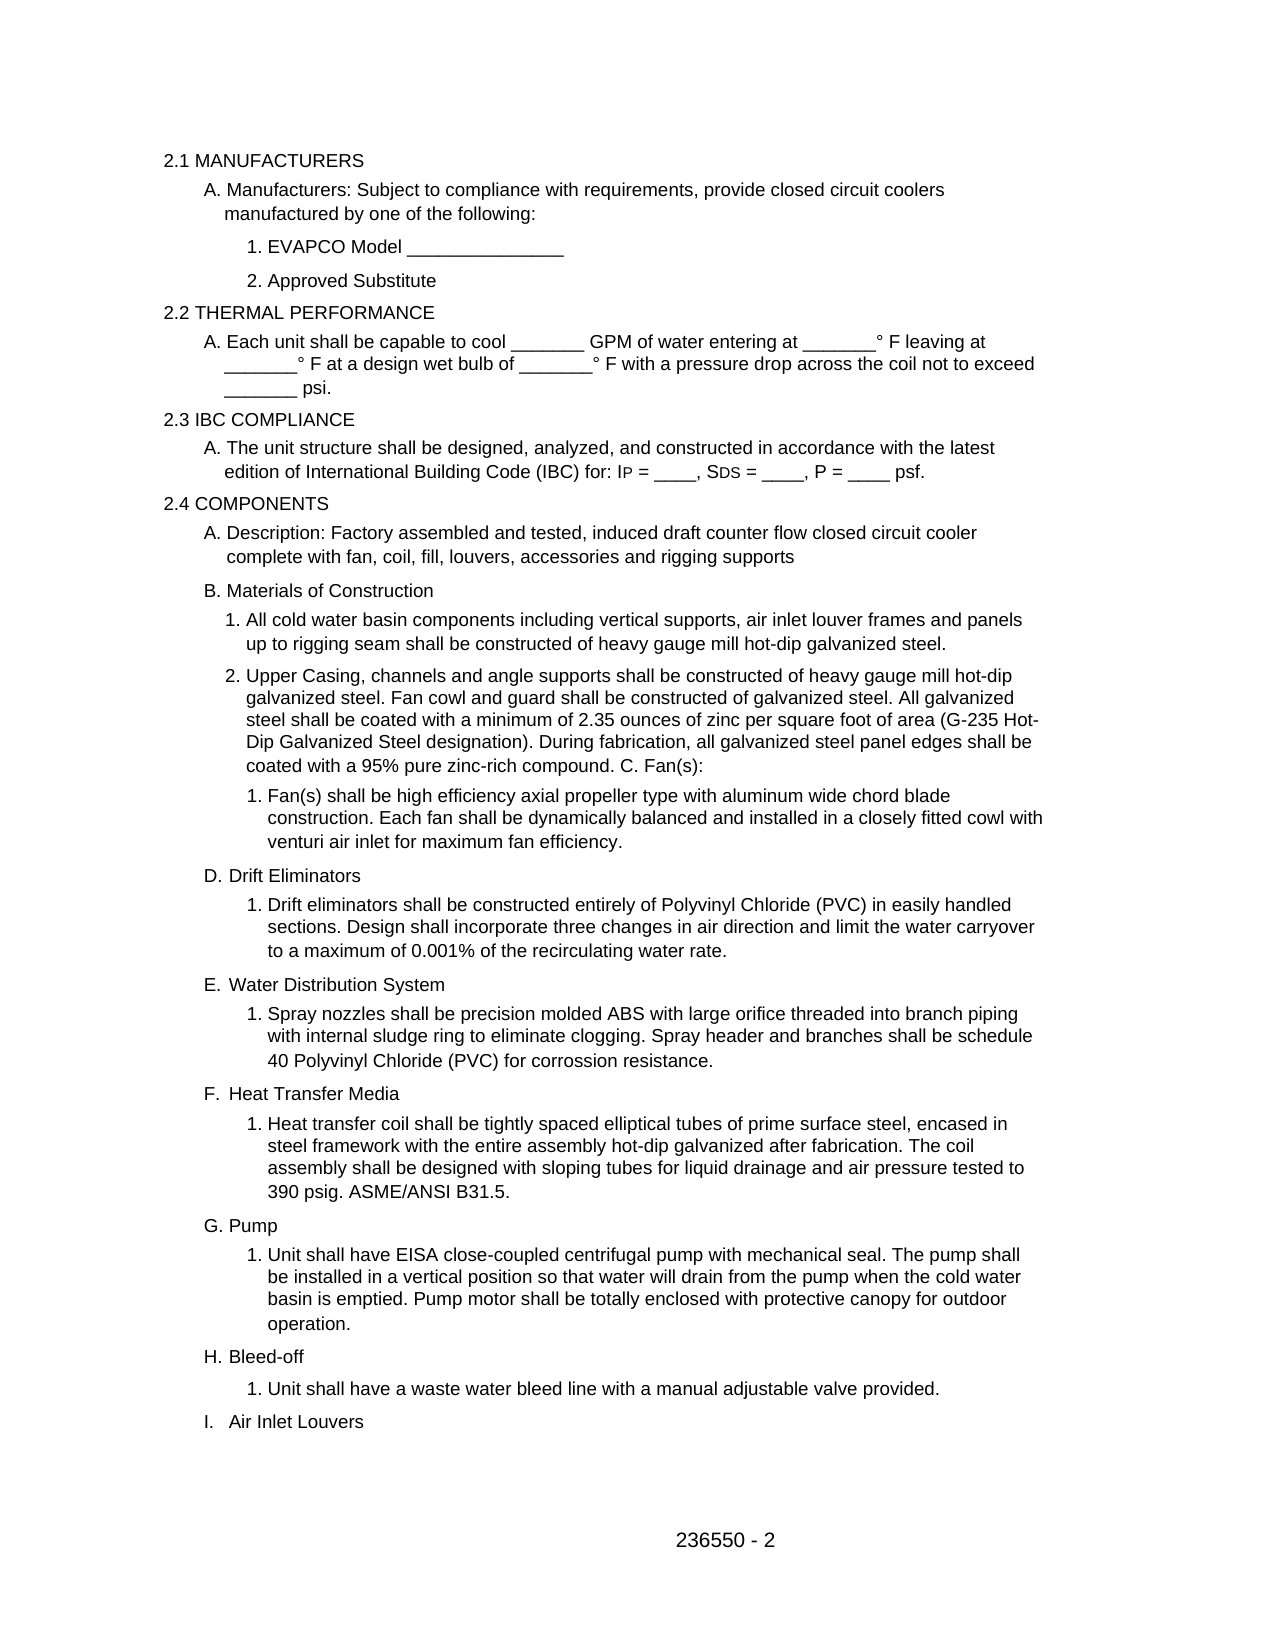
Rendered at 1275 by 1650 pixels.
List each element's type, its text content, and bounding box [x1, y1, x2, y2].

text 2.1 MANUFACTURERS [163, 150, 1045, 171]
list Pump [203, 1213, 1045, 1237]
list All cold water basin components including vertical supports, air inlet louver frames and panels up to rigging seam shall be constructed of heavy gauge mill hot-dip galvanized steel. [225, 609, 1040, 655]
list Materials of Construction [203, 578, 1045, 602]
text 2.3 IBC COMPLIANCE [163, 408, 1045, 430]
text A. Each unit shall be capable to cool _______ GPM of water entering at _______° F leaving at _______° F at a design wet bulb of _______° F with a pressure drop across the coil not to exceed _______ psi. [203, 330, 1045, 399]
text 1. Spray nozzles shall be precision molded ABS with large orifice threaded into branch piping with internal sludge ring to eliminate clogging. Spray header and branches shall be schedule 40 Polyvinyl Chloride (PVC) for corrossion resistance. [247, 1003, 1045, 1072]
text 2.2 THERMAL PERFORMANCE [163, 302, 1045, 323]
text 2.4 COMPONENTS [163, 493, 1045, 514]
list Approved Substitute [247, 268, 1045, 292]
list EVAPCO Model _______________ [247, 234, 1045, 258]
text A. The unit structure shall be designed, analyzed, and constructed in accordance with the latest edition of International Building Code (IBC) for: IP = ____, SDS = ____, P = ____ psf. [203, 437, 1045, 483]
text 1. Unit shall have EISA close-coupled centrifugal pump with mechanical seal. The pump shall be installed in a vertical position so that water will drain from the pump when the cold water basin is emptied. Pump motor shall be totally enclosed with protective canopy for outdoor operation. [247, 1244, 1045, 1334]
list Air Inlet Louvers [203, 1409, 1045, 1433]
list Heat Transfer Media [203, 1081, 1045, 1105]
text 1. Unit shall have a waste water bleed line with a manual adjustable valve provided. [247, 1378, 1045, 1399]
text A. Manufacturers: Subject to compliance with requirements, provide closed circuit coolers manufactured by one of the following: [203, 178, 1045, 225]
text 1. Heat transfer coil shall be tightly spaced elliptical tubes of prime surface steel, encased in steel framework with the entire assembly hot-dip galvanized after fabrication. The coil assembly shall be designed with sloping tubes for liquid drainage and air pressure tested to 390 psig. ASME/ANSI B31.5. [247, 1112, 1045, 1203]
text 1. Fan(s) shall be high efficiency axial propeller type with aluminum wide chord blade construction. Each fan shall be dynamically balanced and installed in a closely fitted cowl with venturi air inlet for maximum fan efficiency. [247, 785, 1045, 853]
list Description: Factory assembled and tested, induced draft counter flow closed circuit cooler complete with fan, coil, fill, louvers, accessories and rigging supports [203, 522, 1045, 568]
text 1. Drift eliminators shall be constructed entirely of Polyvinyl Chloride (PVC) in easily handled sections. Design shall incorporate three changes in air direction and limit the water carryover to a maximum of 0.001% of the recirculating water rate. [247, 894, 1045, 962]
list Bleed-off [203, 1344, 1045, 1368]
list Drift Eliminators [203, 863, 1045, 887]
list Water Distribution System [203, 972, 1045, 996]
list Upper Casing, channels and angle supports shall be constructed of heavy gauge mill hot-dip galvanized steel. Fan cowl and guard shall be constructed of galvanized steel. All galvanized steel shall be coated with a minimum of 2.35 ounces of zinc per square foot of area (G-235 Hot-Dip Galvanized Steel designation). During fabrication, all galvanized steel panel edges shall be coated with a 95% pure zinc-rich compound. C. Fan(s): [225, 665, 1040, 777]
